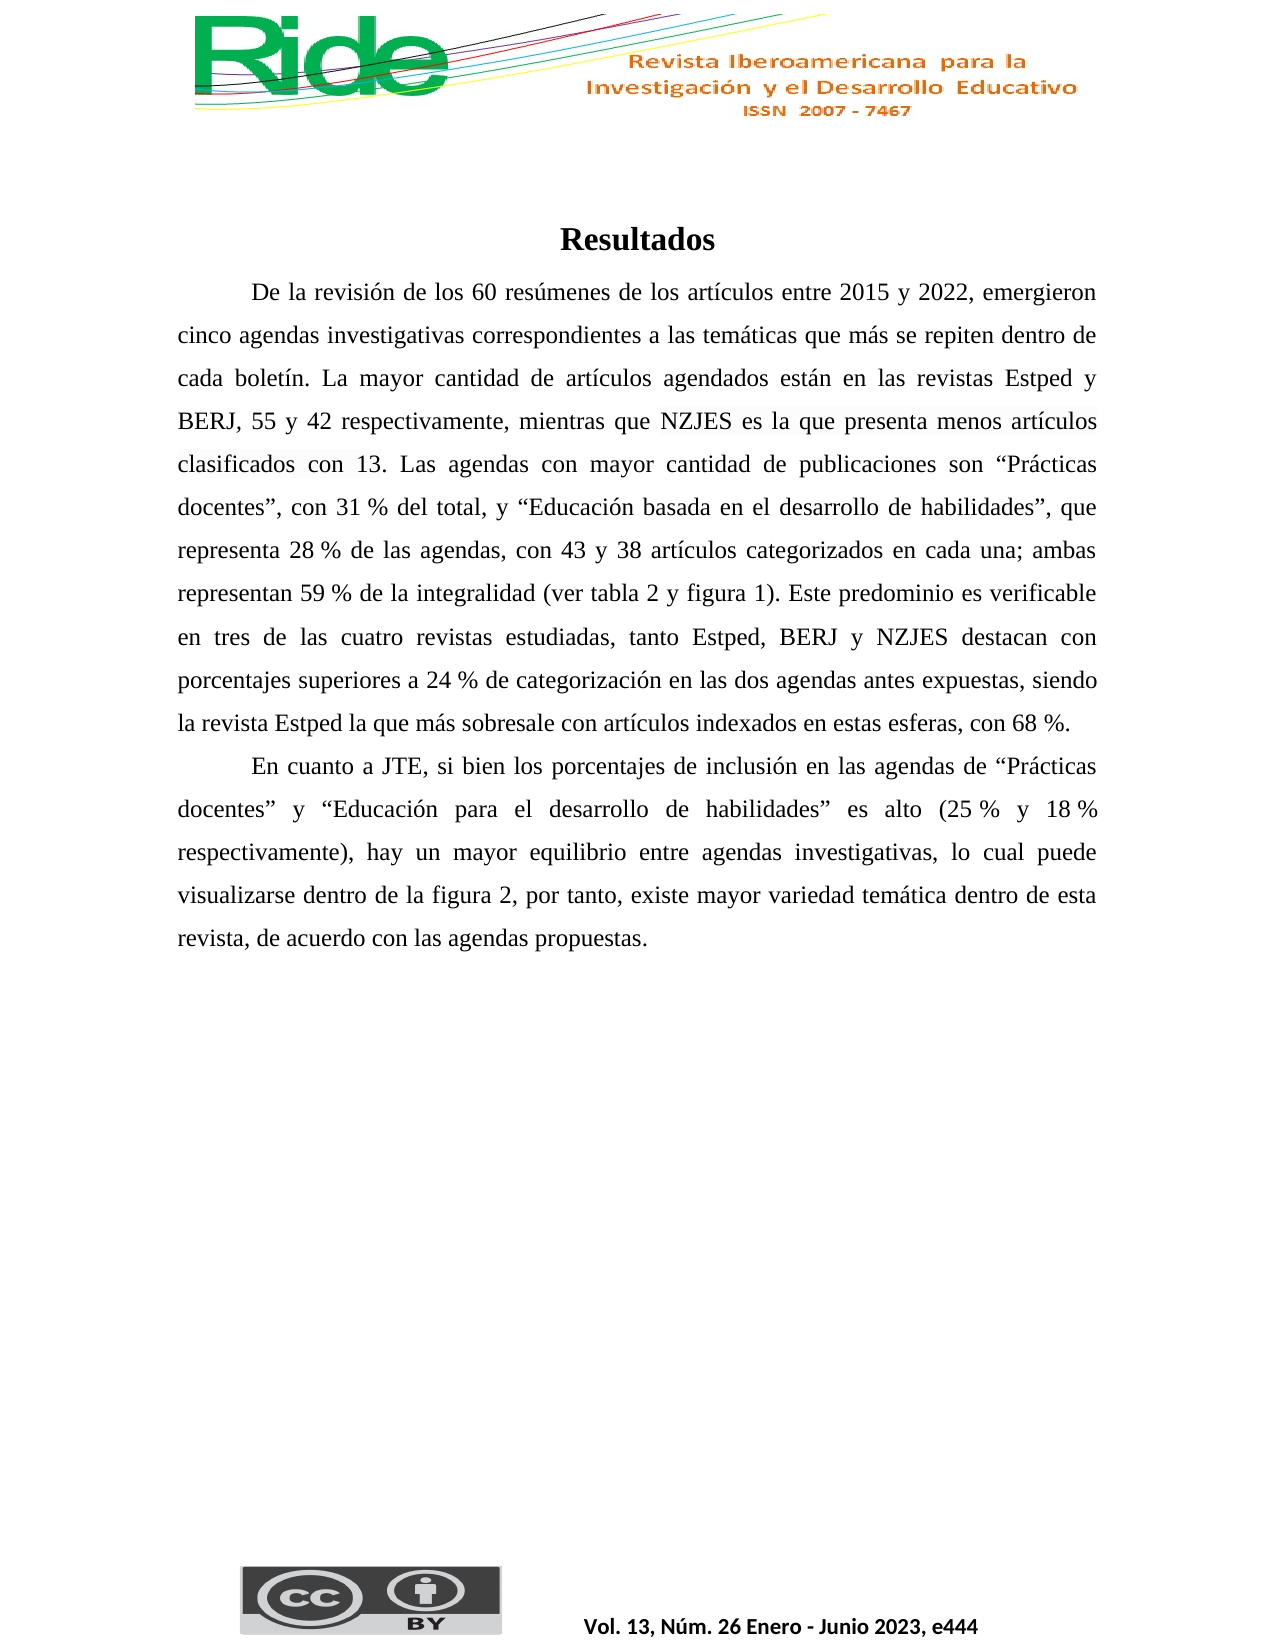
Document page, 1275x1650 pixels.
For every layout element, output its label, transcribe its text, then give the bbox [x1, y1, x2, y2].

picture [239, 1566, 503, 1635]
text Resultados [177, 219, 1098, 257]
text En cuanto a JTE, si bien los porcentajes de inclusión en las agendas de “Prácticas docentes” y “Educación para el desarrollo de habilidades” es alto (25 % y 18 % respectivamente), hay un mayor equilibrio entre agendas investigativas, lo cual puede visualizarse dentro de la figura 2, por tanto, existe mayor variedad temática dentro de esta revista, de acuerdo con las agendas propuestas. [177, 751, 1098, 952]
text De la revisión de los 60 resúmenes de los artículos entre 2015 y 2022, emergieron cinco agendas investigativas correspondientes a las temáticas que más se repiten dentro de cada boletín. La mayor cantidad de artículos agendados están en las revistas Estped y BERJ, 55 y 42 respectivamente, mientras que NZJES es la que presenta menos artículos clasificados con 13. Las agendas con mayor cantidad de publicaciones son “Prácticas docentes”, con 31 % del total, y “Educación basada en el desarrollo de habilidades”, que representa 28 % de las agendas, con 43 y 38 artículos categorizados en cada una; ambas representan 59 % de la integralidad (ver tabla 2 y figura 1). Este predominio es verificable en tres de las cuatro revistas estudiadas, tanto Estped, BERJ y NZJES destacan con porcentajes superiores a 24 % de categorización en las dos agendas antes expuestas, siendo la revista Estped la que más sobresale con artículos indexados en estas esferas, con 68 %. [177, 277, 1098, 737]
picture [194, 14, 1081, 119]
